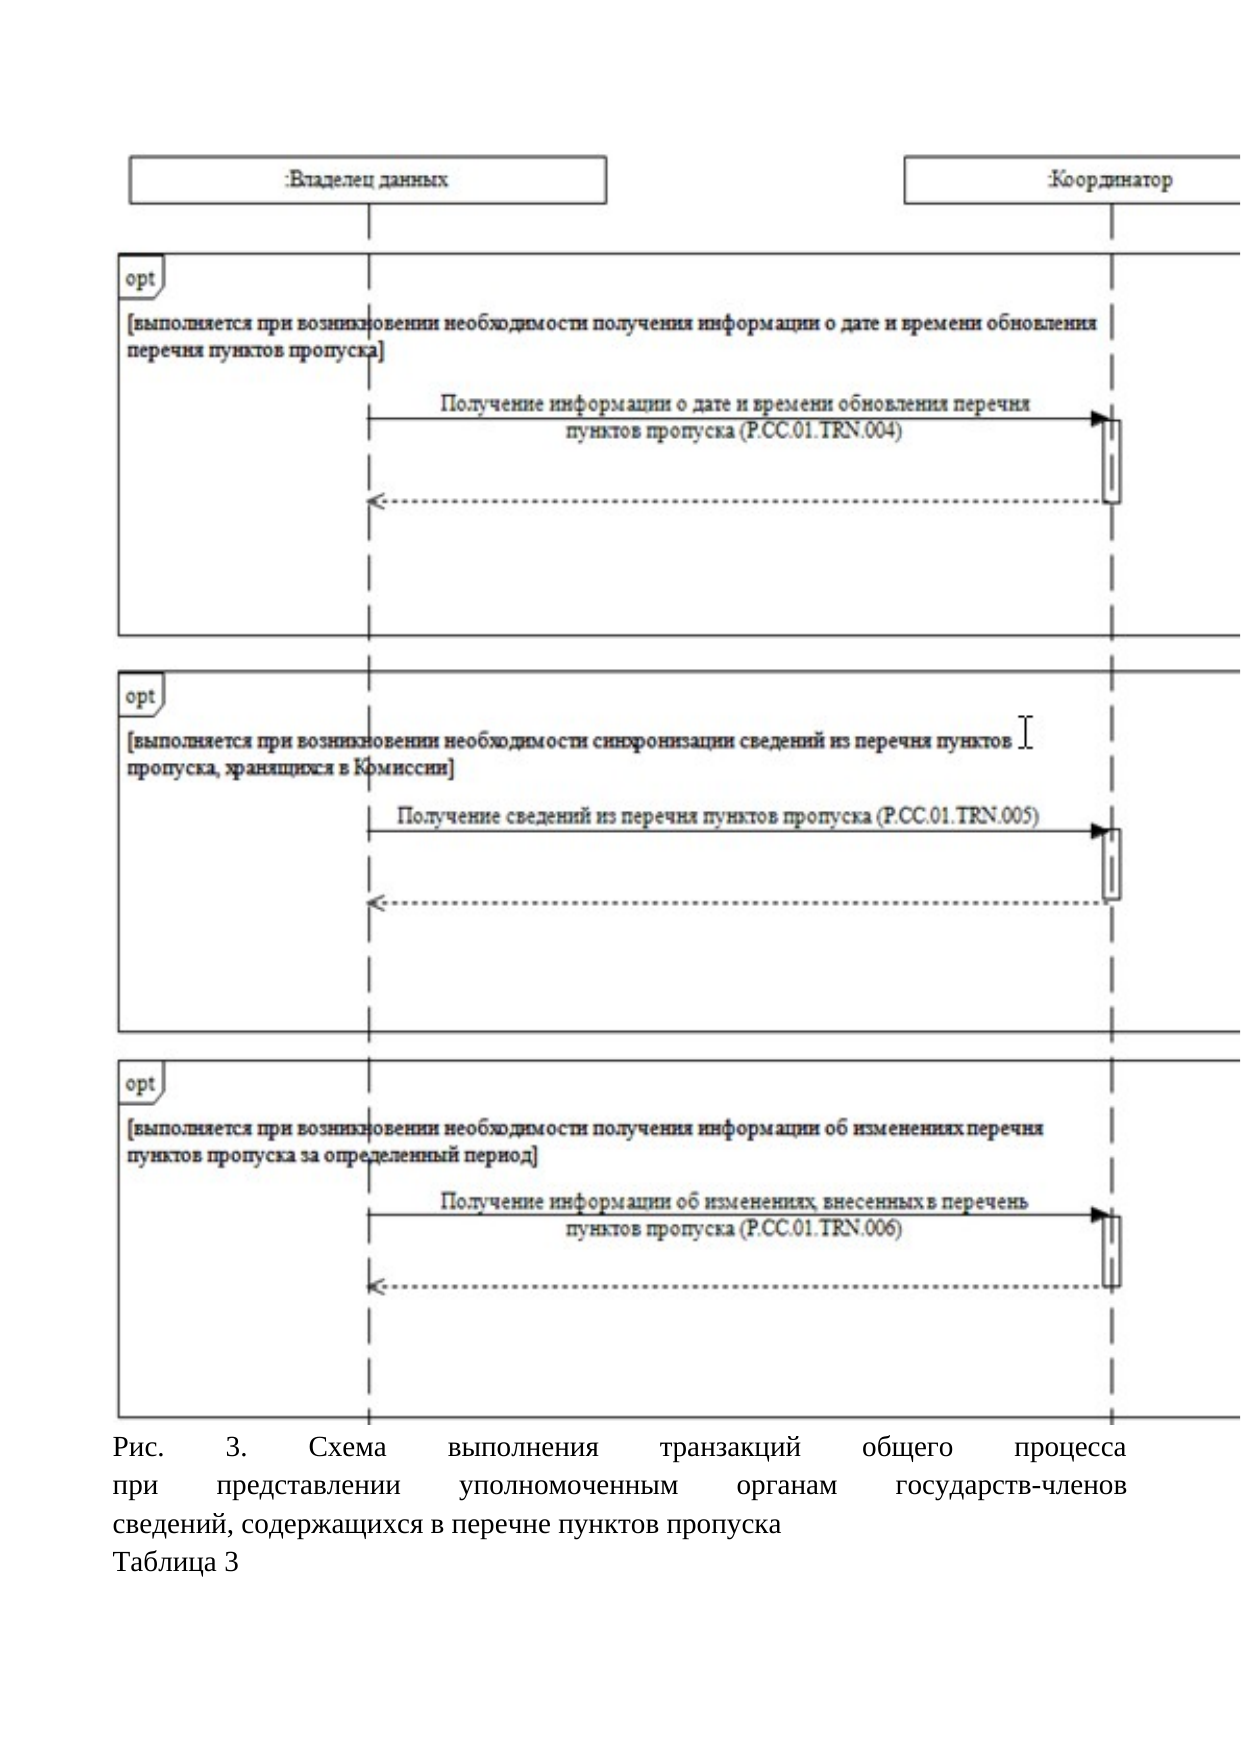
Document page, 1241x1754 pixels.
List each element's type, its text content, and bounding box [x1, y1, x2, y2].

text Таблица 3 [112, 1544, 1128, 1578]
picture [112, 150, 1241, 1425]
text Рис. 3. Схема выполнения транзакций общего процесса при представлении уполномоченным органам государств-членов сведений, содержащихся в перечне пунктов пропуска [112, 1429, 1128, 1539]
